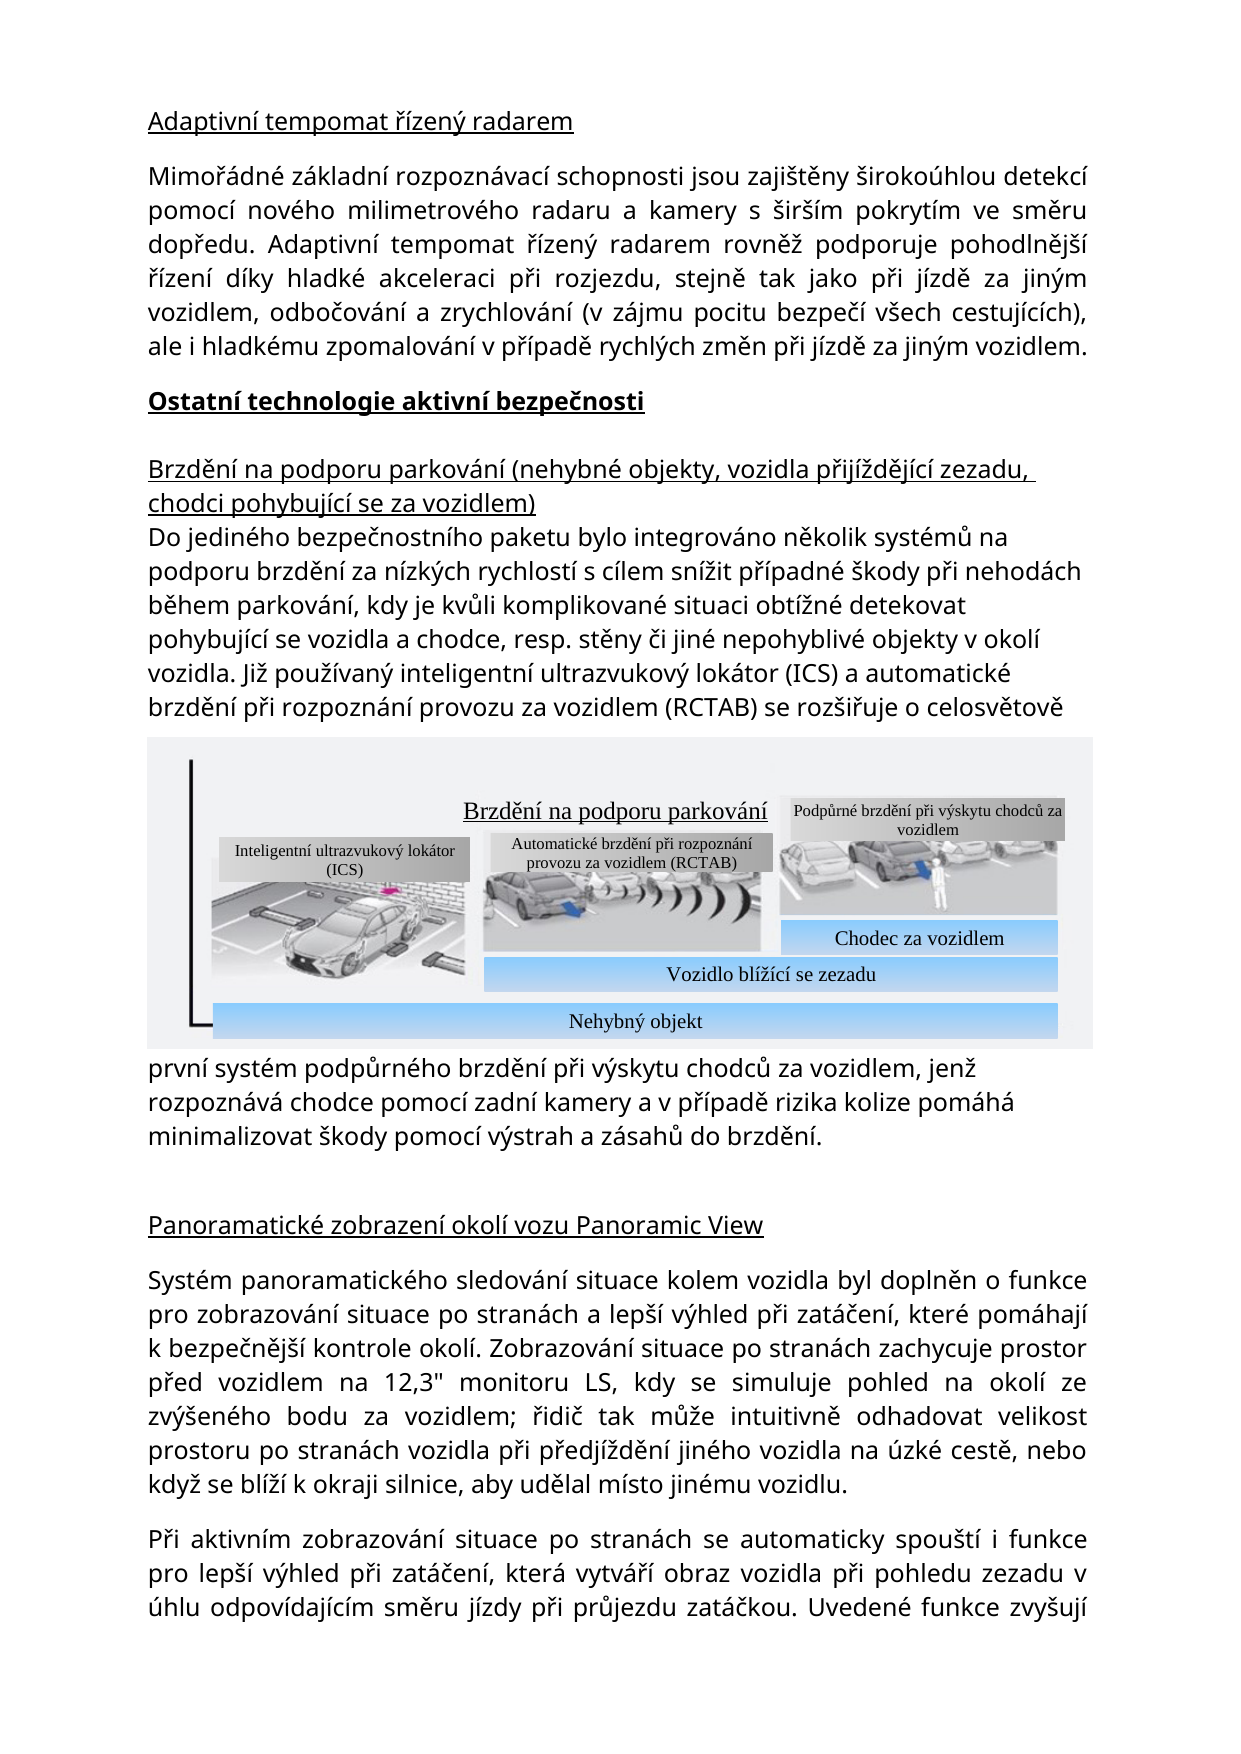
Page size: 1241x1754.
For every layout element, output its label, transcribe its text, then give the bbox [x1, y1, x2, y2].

text Brzdění na podporu parkování (nehybné objekty, vozidla přijíždějící zezadu, chodci pohybující se za vozidlem) Do jediného bezpečnostního paketu bylo integrováno několik systémů na podporu brzdění za nízkých rychlostí s cílem snížit případné škody při nehodách během parkování, kdy je kvůli komplikované situaci obtížné detekovat pohybující se vozidla a chodce, resp. stěny či jiné nepohyblivé objekty v okolí vozidla. Již používaný inteligentní ultrazvukový lokátor (ICS) a automatické brzdění při rozpoznání provozu za vozidlem (RCTAB) se rozšiřuje o celosvětově první systém podpůrného brzdění při výskytu chodců za vozidlem, jenž rozpoznává chodce pomocí zadní kamery a v případě rizika kolize pomáhá minimalizovat škody pomocí výstrah a zásahů do brzdění. [148, 1049, 1088, 1153]
text Brzdění na podporu parkování (nehybné objekty, vozidla přijíždějící zezadu, chodci pohybující se za vozidlem) Do jediného bezpečnostního paketu bylo integrováno několik systémů na podporu brzdění za nízkých rychlostí s cílem snížit případné škody při nehodách během parkování, kdy je kvůli komplikované situaci obtížné detekovat pohybující se vozidla a chodce, resp. stěny či jiné nepohyblivé objekty v okolí vozidla. Již používaný inteligentní ultrazvukový lokátor (ICS) a automatické brzdění při rozpoznání provozu za vozidlem (RCTAB) se rozšiřuje o celosvětově první systém podpůrného brzdění při výskytu chodců za vozidlem, jenž rozpoznává chodce pomocí zadní kamery a v případě rizika kolize pomáhá minimalizovat škody pomocí výstrah a zásahů do brzdění. [148, 418, 1088, 737]
text Systém panoramatického sledování situace kolem vozidla byl doplněn o funkce pro zobrazování situace po stranách a lepší výhled při zatáčení, které pomáhají k bezpečnější kontrole okolí. Zobrazování situace po stranách zachycuje prostor před vozidlem na 12,3" monitoru LS, kdy se simuluje pohled na okolí ze zvýšeného bodu za vozidlem; řidič tak může intuitivně odhadovat velikost prostoru po stranách vozidla při předjíždění jiného vozidla na úzké cestě, nebo když se blíží k okraji silnice, aby udělal místo jinému vozidlu. [148, 1262, 1088, 1501]
text Adaptivní tempomat řízený radarem [148, 103, 1088, 137]
text Ostatní technologie aktivní bezpečnosti [148, 383, 1093, 418]
text Panoramatické zobrazení okolí vozu Panoramic View [148, 1173, 1088, 1242]
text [148, 1522, 1088, 1624]
text Mimořádné základní rozpoznávací schopnosti jsou zajištěny širokoúhlou detekcí pomocí nového milimetrového radaru a kamery s širším pokrytím ve směru dopředu. Adaptivní tempomat řízený radarem rovněž podporuje pohodlnější řízení díky hladké akceleraci při rozjezdu, stejně tak jako při jízdě za jiným vozidlem, odbočování a zrychlování (v zájmu pocitu bezpečí všech cestujících), ale i hladkému zpomalování v případě rychlých změn při jízdě za jiným vozidlem. [148, 158, 1088, 363]
picture [147, 737, 1093, 1049]
